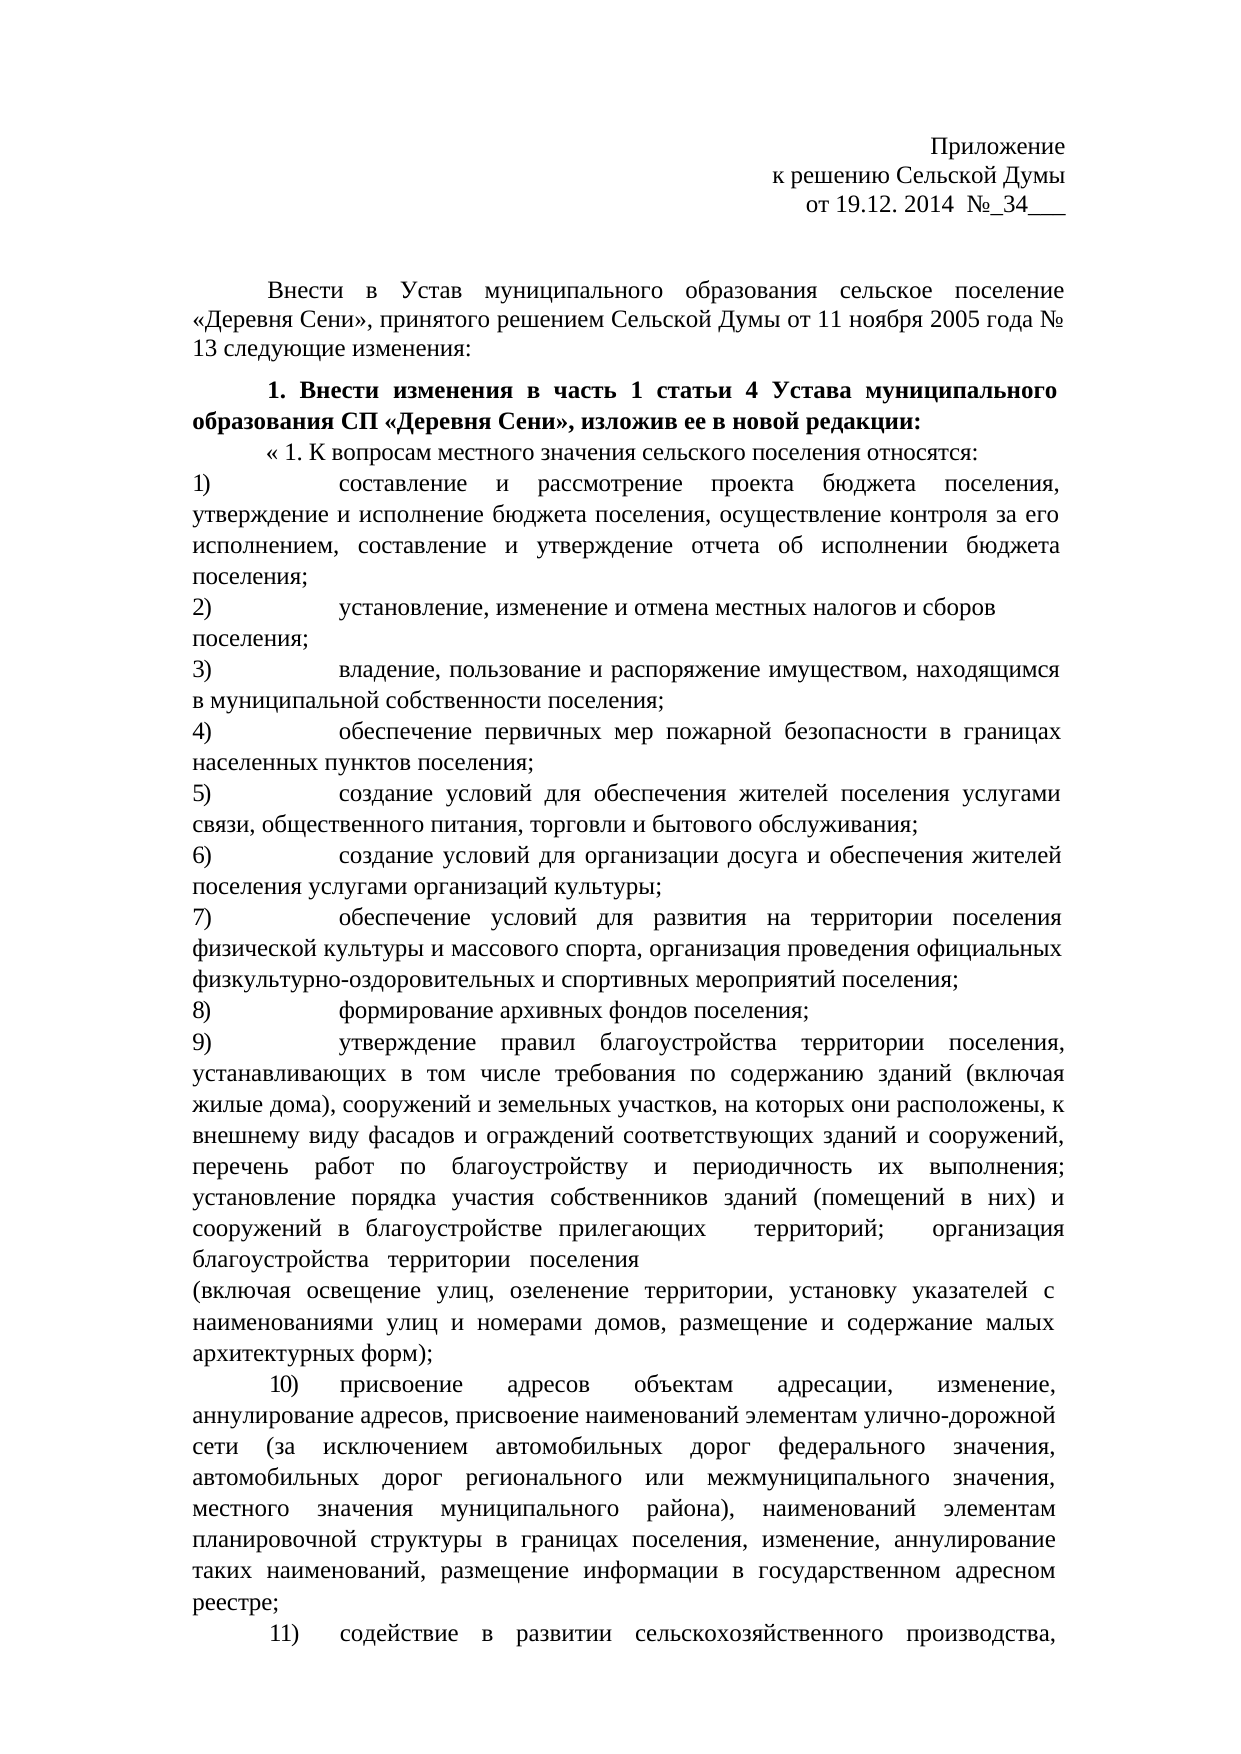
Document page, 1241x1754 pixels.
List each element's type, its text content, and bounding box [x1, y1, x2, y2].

text от 19.12. 2014 №_34___ [192, 189, 1065, 218]
text 1. Внести изменения в часть 1 статьи 4 Устава муниципального образования СП «Деревня Сени», изложив ее в новой редакции: [192, 373, 1058, 435]
list обеспечение первичных мер пожарной безопасности в границах населенных пунктов поселения; [192, 715, 1062, 777]
list составление и рассмотрение проекта бюджета поселения, утверждение и исполнение бюджета поселения, осуществление контроля за его исполнением, составление и утверждение отчета об исполнении бюджета поселения; [192, 466, 1060, 591]
text (включая освещение улиц, озеленение территории, установку указателей с наименованиями улиц и номерами домов, размещение и содержание малых архитектурных форм); [192, 1273, 1056, 1368]
list установление, изменение и отмена местных налогов и сборов поселения; [192, 591, 1065, 653]
list создание условий для обеспечения жителей поселения услугами связи, общественного питания, торговли и бытового обслуживания; [192, 777, 1061, 839]
text Приложение [192, 131, 1065, 160]
text Внести в Устав муниципального образования сельское поселение «Деревня Сени», принятого решением Сельской Думы от 11 ноября 2005 года № 13 следующие изменения: [192, 275, 1065, 361]
list создание условий для организации досуга и обеспечения жителей поселения услугами организаций культуры; [192, 839, 1062, 901]
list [192, 1616, 1056, 1647]
text « 1. К вопросам местного значения сельского поселения относятся: [266, 435, 1065, 466]
list присвоение адресов объектам адресации, изменение, аннулирование адресов, присвоение наименований элементам улично-дорожной сети (за исключением автомобильных дорог федерального значения, автомобильных дорог регионального или межмуниципального значения, местного значения муниципального района), наименований элементам планировочной структуры в границах поселения, изменение, аннулирование таких наименований, размещение информации в государственном адресном реестре; [192, 1368, 1056, 1616]
text к решению Сельской Думы [192, 160, 1065, 189]
list формирование архивных фондов поселения; [192, 994, 1065, 1025]
list обеспечение условий для развития на территории поселения физической культуры и массового спорта, организация проведения официальных физкультурно-оздоровительных и спортивных мероприятий поселения; [192, 901, 1062, 994]
list владение, пользование и распоряжение имуществом, находящимся в муниципальной собственности поселения; [192, 653, 1060, 715]
list утверждение правил благоустройства территории поселения, устанавливающих в том числе требования по содержанию зданий (включая жилые дома), сооружений и земельных участков, на которых они расположены, к внешнему виду фасадов и ограждений соответствующих зданий и сооружений, перечень работ по благоустройству и периодичность их выполнения; установление порядка участия собственников зданий (помещений в них) и сооружений в благоустройстве прилегающих территорий; организация благоустройства территории поселения [192, 1025, 1065, 1273]
